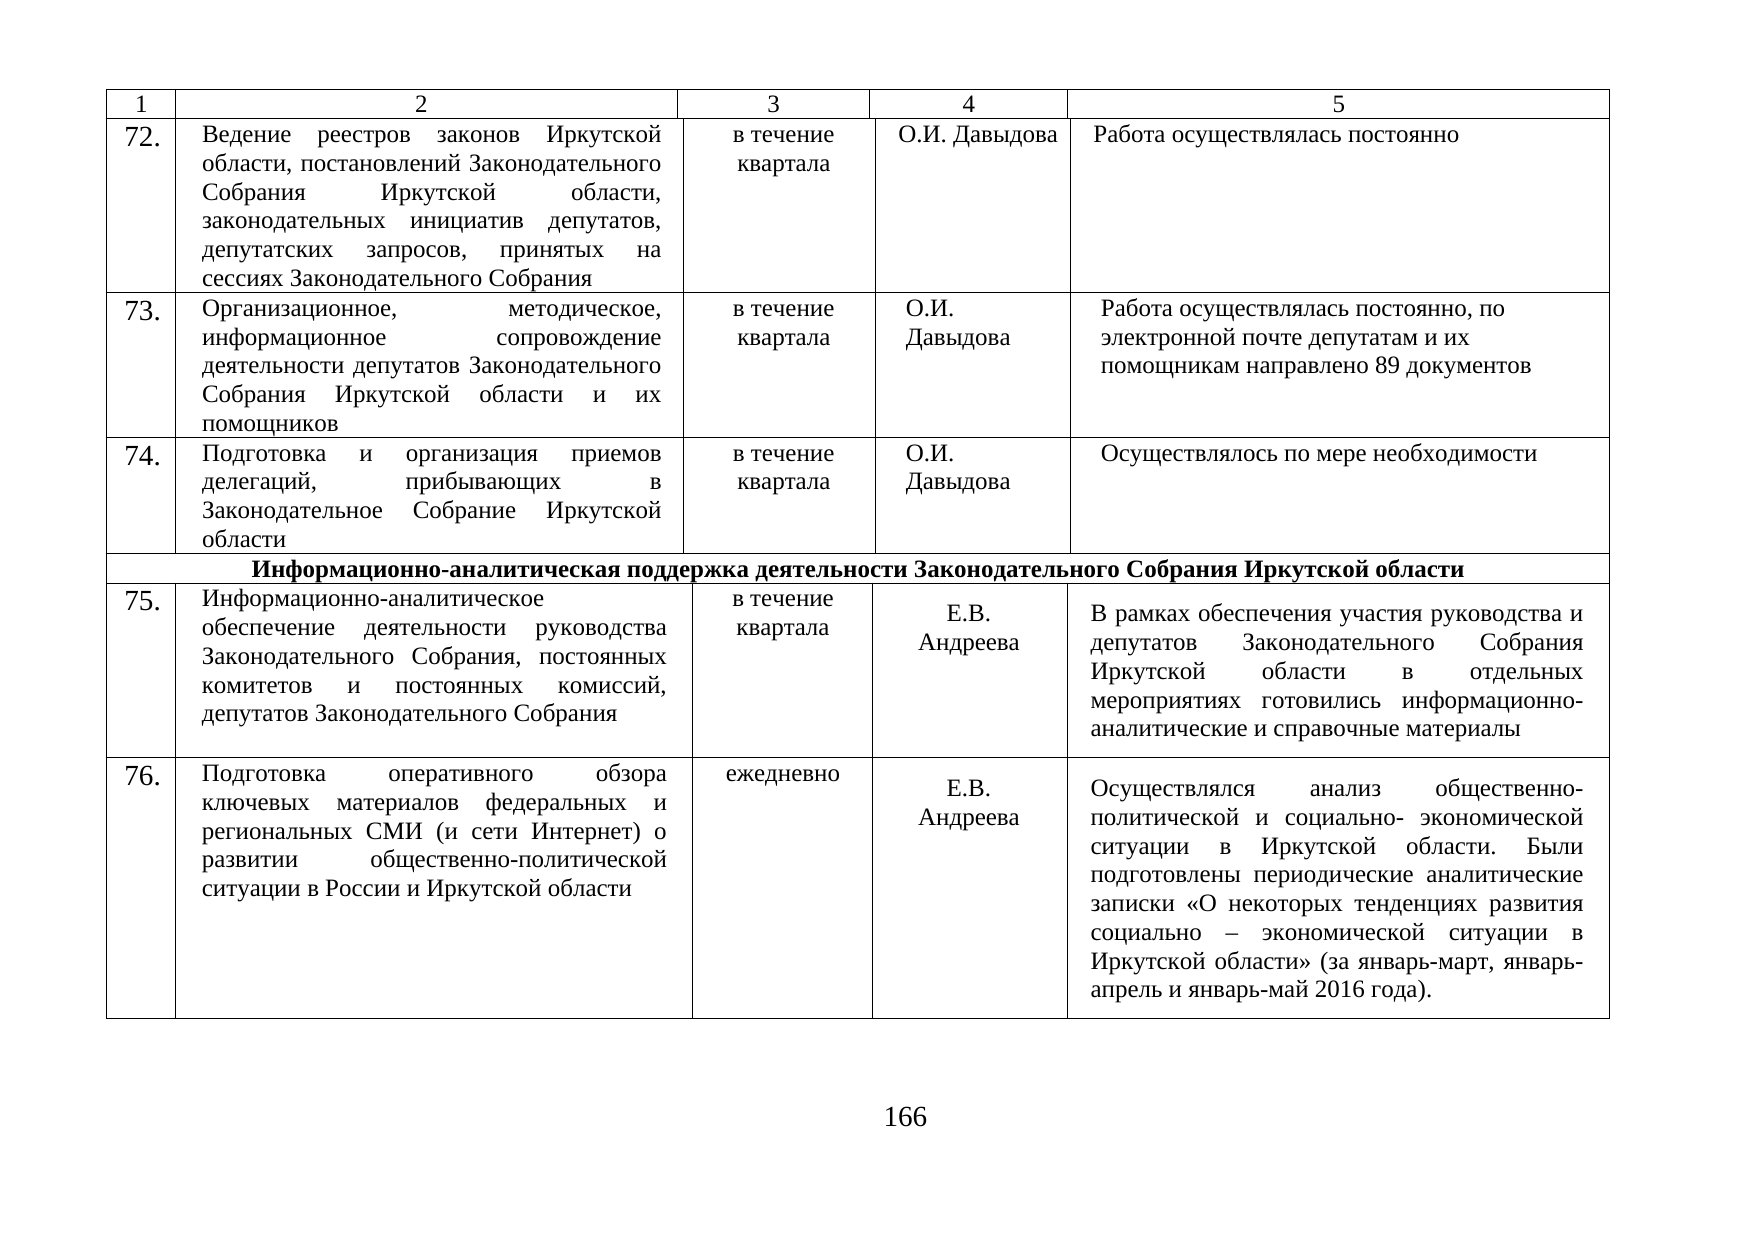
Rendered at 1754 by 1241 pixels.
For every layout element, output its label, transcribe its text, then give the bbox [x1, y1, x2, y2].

table_cell Подготовка и организация приемов делегаций, прибывающих в Законодательное Собрание Иркутской области [176, 438, 683, 553]
table_header 3 [678, 90, 869, 118]
table_header 2 [176, 90, 677, 118]
table_cell Е.В. Андреева [873, 584, 1067, 757]
table_cell ежедневно [693, 758, 872, 1018]
table_cell Е.В. Андреева [873, 758, 1067, 1018]
table_cell в течение квартала [684, 438, 875, 553]
table_cell в течение квартала [684, 119, 875, 292]
table_cell [107, 438, 175, 553]
table_cell Информационно-аналитическая поддержка деятельности Законодательного Собрания Иркутской области [107, 554, 1609, 582]
table_cell Работа осуществлялась постоянно [1071, 119, 1609, 292]
table_cell Подготовка оперативного обзора ключевых материалов федеральных и региональных СМИ (и сети Интернет) о развитии общественно-политической ситуации в России и Иркутской области [176, 758, 692, 1018]
table_cell Осуществлялось по мере необходимости [1071, 438, 1609, 553]
table_cell О.И. Давыдова [876, 438, 1070, 553]
table_cell [107, 584, 175, 757]
table_cell в течение квартала [684, 293, 875, 437]
table_cell [107, 758, 175, 1018]
table_cell Ведение реестров законов Иркутской области, постановлений Законодательного Собрания Иркутской области, законодательных инициатив депутатов, депутатских запросов, принятых на сессиях Законодательного Собрания [176, 119, 683, 292]
table_header 1 [107, 90, 175, 118]
table_cell Информационно-аналитическое обеспечение деятельности руководства Законодательного Собрания, постоянных комитетов и постоянных комиссий, депутатов Законодательного Собрания [176, 584, 692, 757]
table_header 5 [1068, 90, 1609, 118]
table_cell О.И. Давыдова [876, 293, 1070, 437]
table_cell Работа осуществлялась постоянно, по электронной почте депутатам и их помощникам направлено 89 документов [1071, 293, 1609, 437]
table_cell [107, 119, 175, 292]
table_cell Осуществлялся анализ общественно- политической и социально- экономической ситуации в Иркутской области. Были подготовлены периодические аналитические записки «О некоторых тенденциях развития социально – экономической ситуации в Иркутской области» (за январь-март, январь-апрель и январь-май 2016 года). [1068, 758, 1609, 1018]
table_cell В рамках обеспечения участия руководства и депутатов Законодательного Собрания Иркутской области в отдельных мероприятиях готовились информационно-аналитические и справочные материалы [1068, 584, 1609, 757]
table_cell О.И. Давыдова [876, 119, 1070, 292]
table_cell [107, 293, 175, 437]
table_header 4 [870, 90, 1067, 118]
table_cell Организационное, методическое, информационное сопровождение деятельности депутатов Законодательного Собрания Иркутской области и их помощников [176, 293, 683, 437]
table_cell в течение квартала [693, 584, 872, 757]
